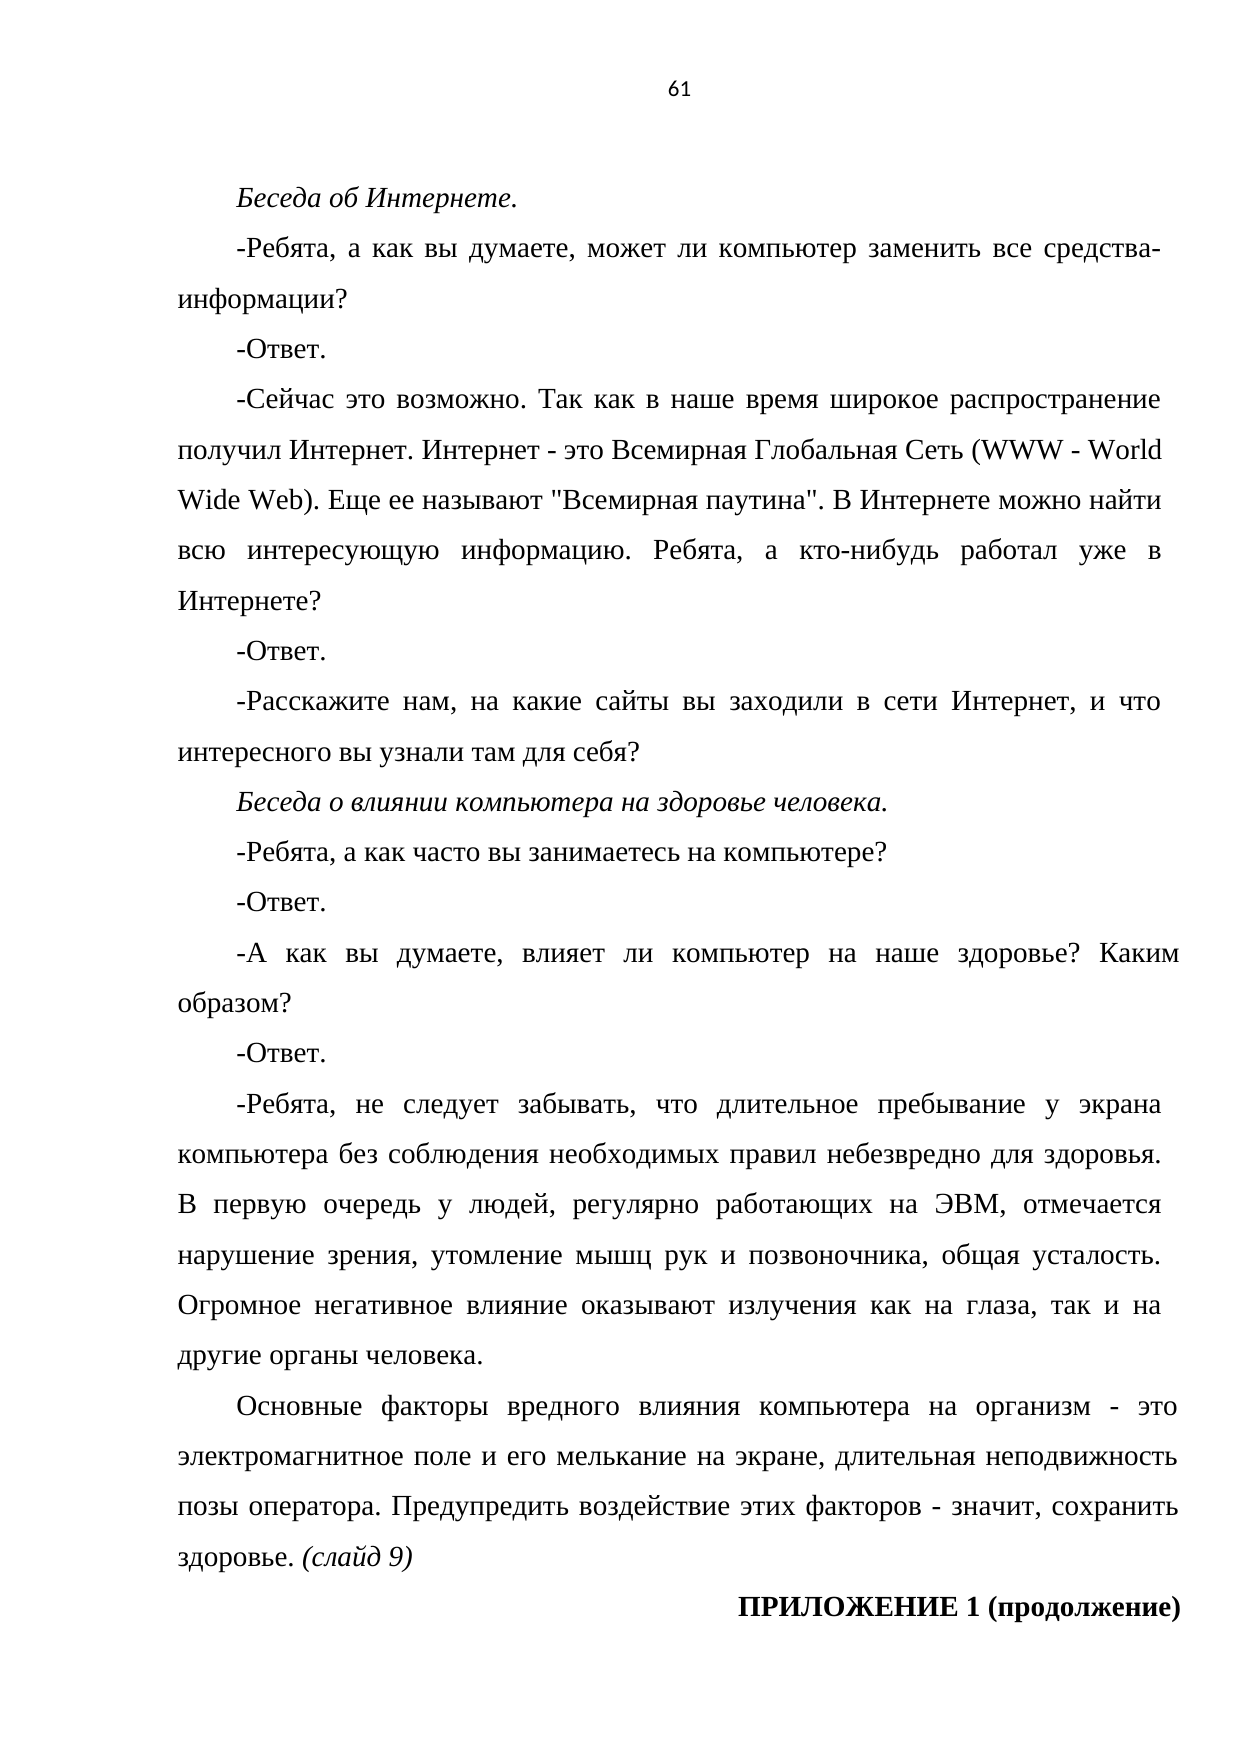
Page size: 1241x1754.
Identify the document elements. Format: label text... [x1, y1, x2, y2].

text -Ответ. [177, 331, 1181, 365]
text -Ответ. [177, 633, 1181, 667]
text -Ответ. [177, 1036, 1181, 1069]
text -Ребята, не следует забывать, что длительное пребывание у экрана компьютера без соблюдения необходимых правил небезвредно для здоровья. В первую очередь у людей, регулярно работающих на ЭВМ, отмечается нарушение зрения, утомление мышц рук и позвоночника, общая усталость. Огромное негативное влияние оказывают излучения как на глаза, так и на другие органы человека. [177, 1086, 1162, 1371]
text Wide Web). Еще ее называют "Всемирная паутина". В Интернете можно найти всю интересующую информацию. Ребята, а кто-нибудь работал уже в Интернете? [177, 482, 1162, 616]
text -Сейчас это возможно. Так как в наше время широкое распространение получил Интернет. Интернет - это Всемирная Глобальная Сеть (WWW - World [177, 381, 1162, 465]
text Основные факторы вредного влияния компьютера на организм - это электромагнитное поле и его мелькание на экране, длительная неподвижность позы оператора. Предупредить воздействие этих факторов - значит, сохранить здоровье. (слайд 9) [177, 1388, 1179, 1572]
text -Ответ. [177, 884, 1181, 918]
text Беседа о влиянии компьютера на здоровье человека. [177, 784, 1181, 817]
text Беседа об Интернете. [177, 180, 1181, 214]
text -Расскажите нам, на какие сайты вы заходили в сети Интернет, и что интересного вы узнали там для себя? [177, 683, 1162, 767]
text -Ребята, а как вы думаете, может ли компьютер заменить все средства- информации? [177, 231, 1162, 314]
text -Ребята, а как часто вы занимаетесь на компьютере? [177, 834, 1181, 868]
text -А как вы думаете, влияет ли компьютер на наше здоровье? Каким образом? [177, 935, 1181, 1019]
text ПРИЛОЖЕНИЕ 1 (продолжение) [177, 1589, 1181, 1622]
